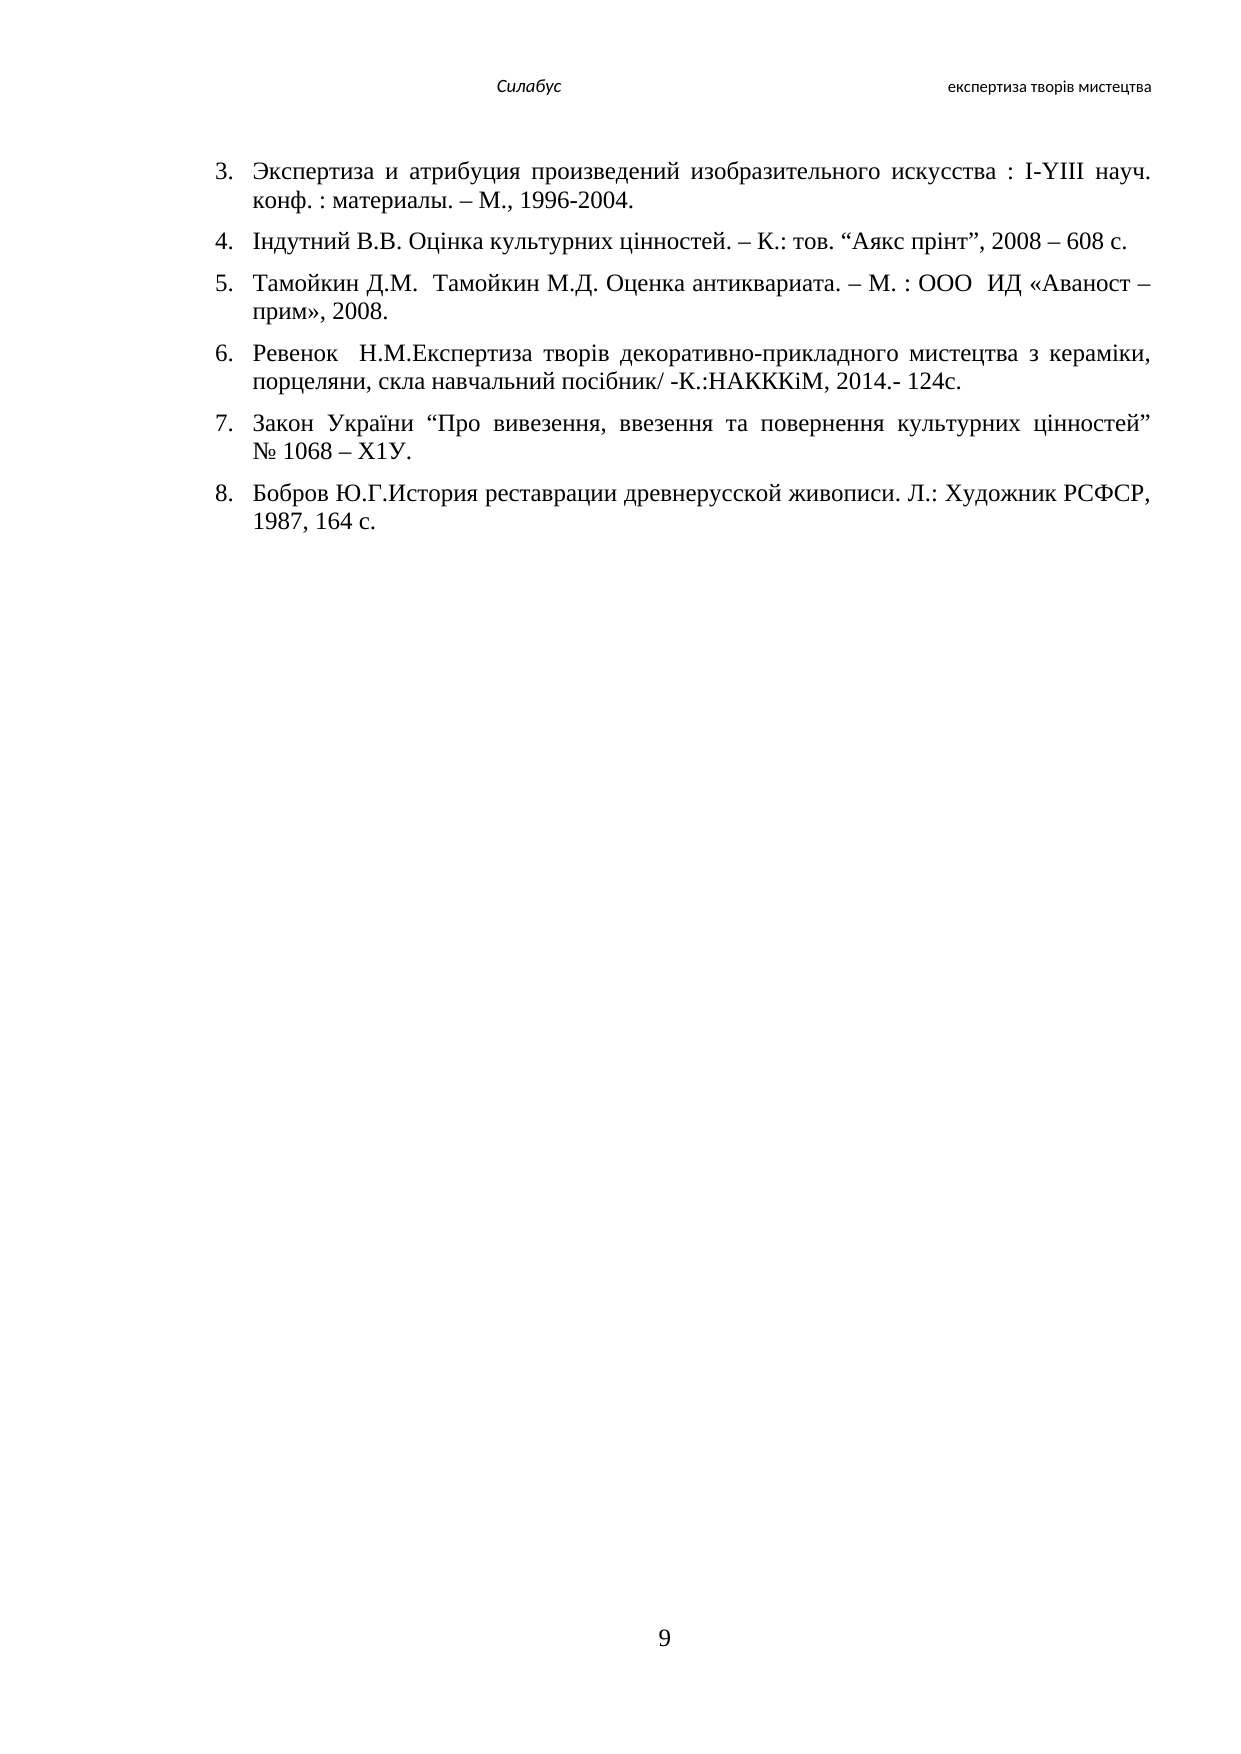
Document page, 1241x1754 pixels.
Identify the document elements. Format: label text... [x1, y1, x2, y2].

list Бобров Ю.Г.История реставрации древнерусской живописи. Л.: Художник РСФСР, 1987, 164 с. [215, 478, 1152, 535]
list Тамойкин Д.М. Тамойкин М.Д. Оценка антиквариата. – М. : ООО ИД «Аваност – прим», 2008. [215, 268, 1152, 325]
list Экспертиза и атрибуция произведений изобразительного искусства : I-YIII науч. конф. : материалы. – М., 1996-2004. [215, 156, 1152, 214]
list Ревенок Н.М.Експертиза творів декоративно-прикладного мистецтва з кераміки, порцеляни, скла навчальний посібник/ -К.:НАКККіМ, 2014.- 124с. [215, 338, 1152, 395]
list Індутний В.В. Оцінка культурних цінностей. – К.: тов. “Аякс прінт”, 2008 – 608 с. [215, 226, 1152, 255]
list Закон України “Про вивезення, ввезення та повернення культурних цінностей” № 1068 – Х1У. [215, 408, 1152, 465]
